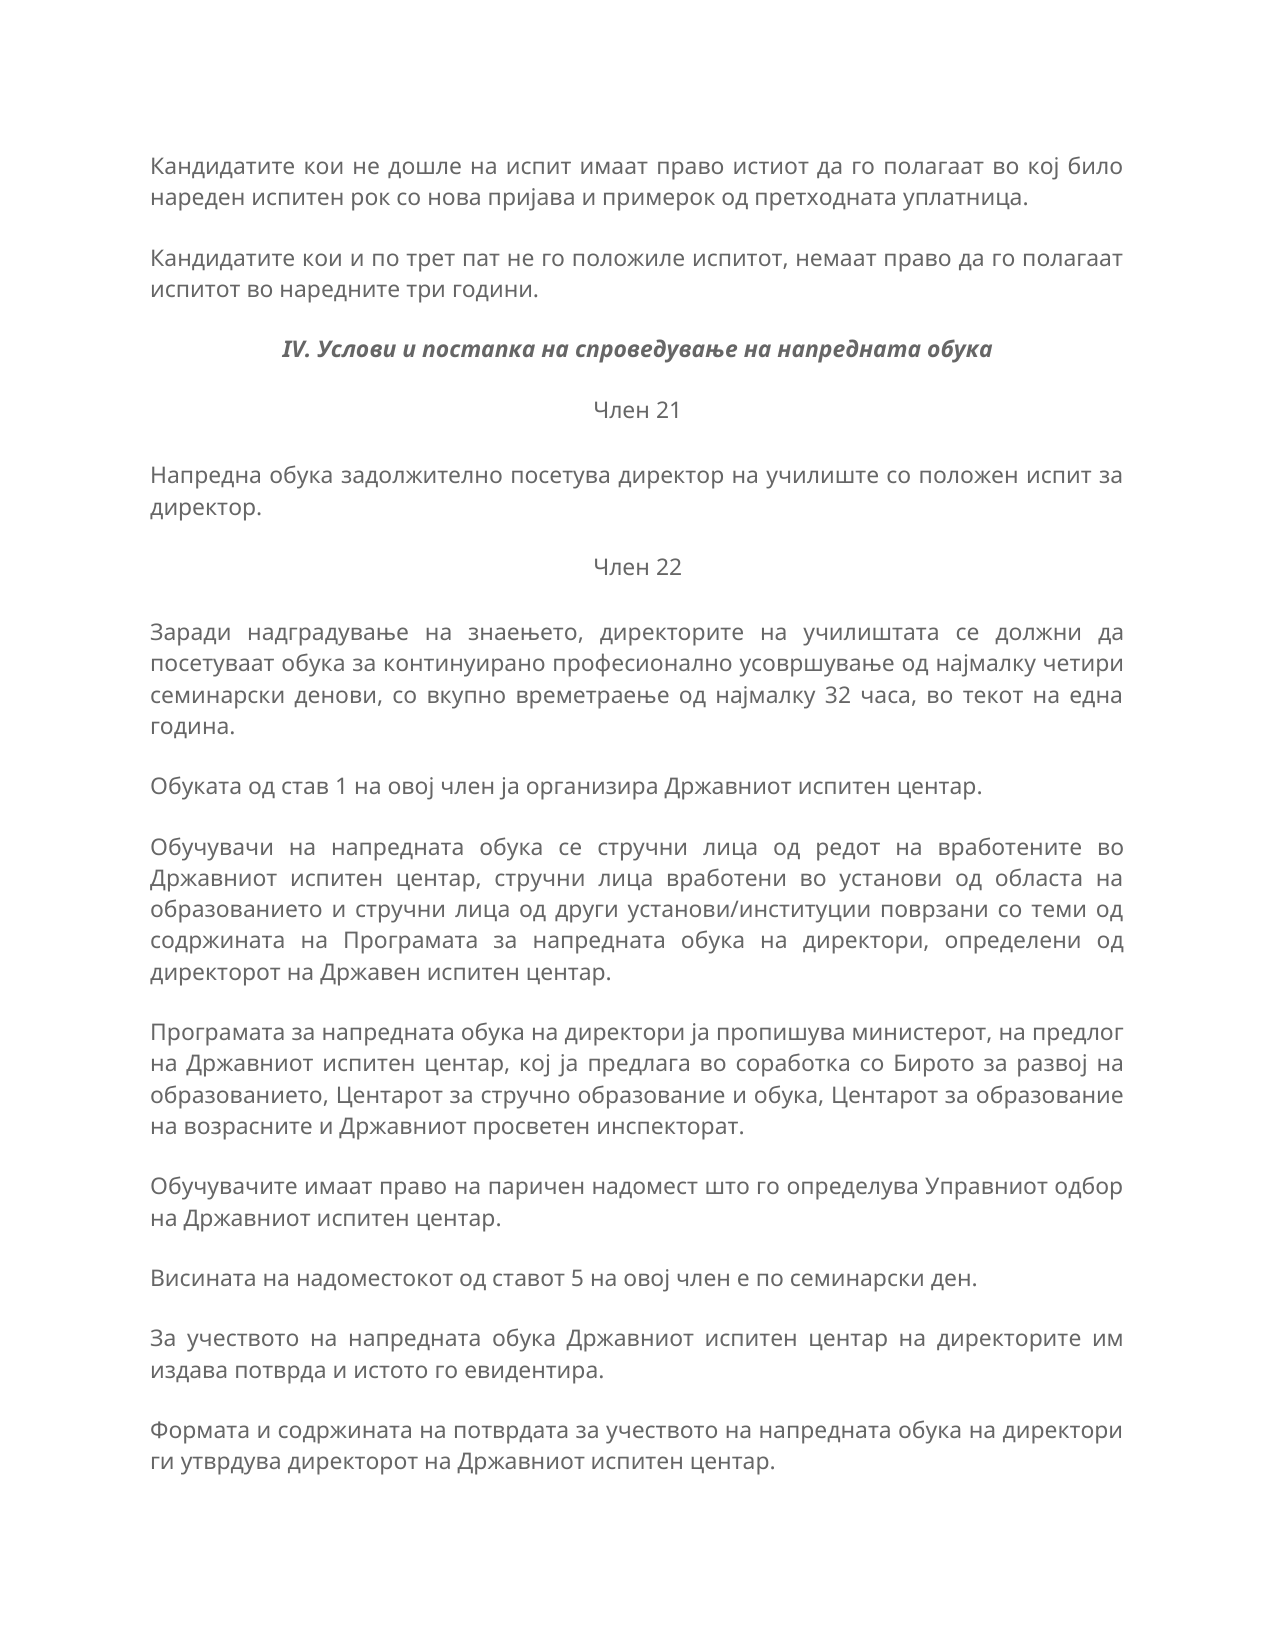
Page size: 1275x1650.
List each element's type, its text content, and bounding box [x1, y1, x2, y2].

text Програмата за напредната обука на директори ја пропишува министерот, на предлог на Државниот испитен центар, кој ја предлага во соработка со Бирото за развој на образованието, Центарот за стручно образование и обука, Центарот за образование на возрасните и Државниот просветен инспекторат. [150, 1016, 1125, 1141]
text Висината на надоместокот од ставот 5 на овој член е по семинарски ден. [150, 1262, 1125, 1293]
text Заради надградување на знаењето, директорите на училиштата се должни да посетуваат обука за континуирано професионално усовршување од најмалку четири семинарски денови, со вкупно времетраење од најмалку 32 часа, во текот на една година. [150, 616, 1125, 741]
text Обучувачите имаат право на паричен надомест што го определува Управниот одбор на Државниот испитен центар. [150, 1170, 1125, 1233]
subtitle Член 22 [150, 551, 1125, 582]
text Напредна обука задолжително посетува директор на училиште со положен испит за директор. [150, 459, 1125, 522]
subtitle IV. Услови и постапка на спроведување на напредната обука [150, 333, 1125, 364]
text Обуката од став 1 на овој член ја организира Државниот испитен центар. [150, 770, 1125, 802]
text Кандидатите кои не дошле на испит имаат право истиот да го полагаат во кој било нареден испитен рок со нова пријава и примерок од претходната уплатница. [150, 150, 1125, 212]
text Обучувачи на напредната обука се стручни лица од редот на вработените во Државниот испитен центар, стручни лица вработени во установи од областа на образованието и стручни лица од други установи/институции поврзани со теми од содржината на Програмата за напредната обука на директори, определени од директорот на Државен испитен центар. [150, 831, 1125, 987]
text Кандидатите кои и по трет пат не го положиле испитот, немаат право да го полагаат испитот во наредните три години. [150, 242, 1125, 304]
text За учеството на напредната обука Државниот испитен центар на директорите им издава потврда и истото го евидентира. [150, 1322, 1125, 1385]
text Формата и содржината на потврдата за учеството на напредната обука на директори ги утврдува директорот на Државниот испитен центар. [150, 1414, 1125, 1477]
subtitle Член 21 [150, 394, 1125, 426]
